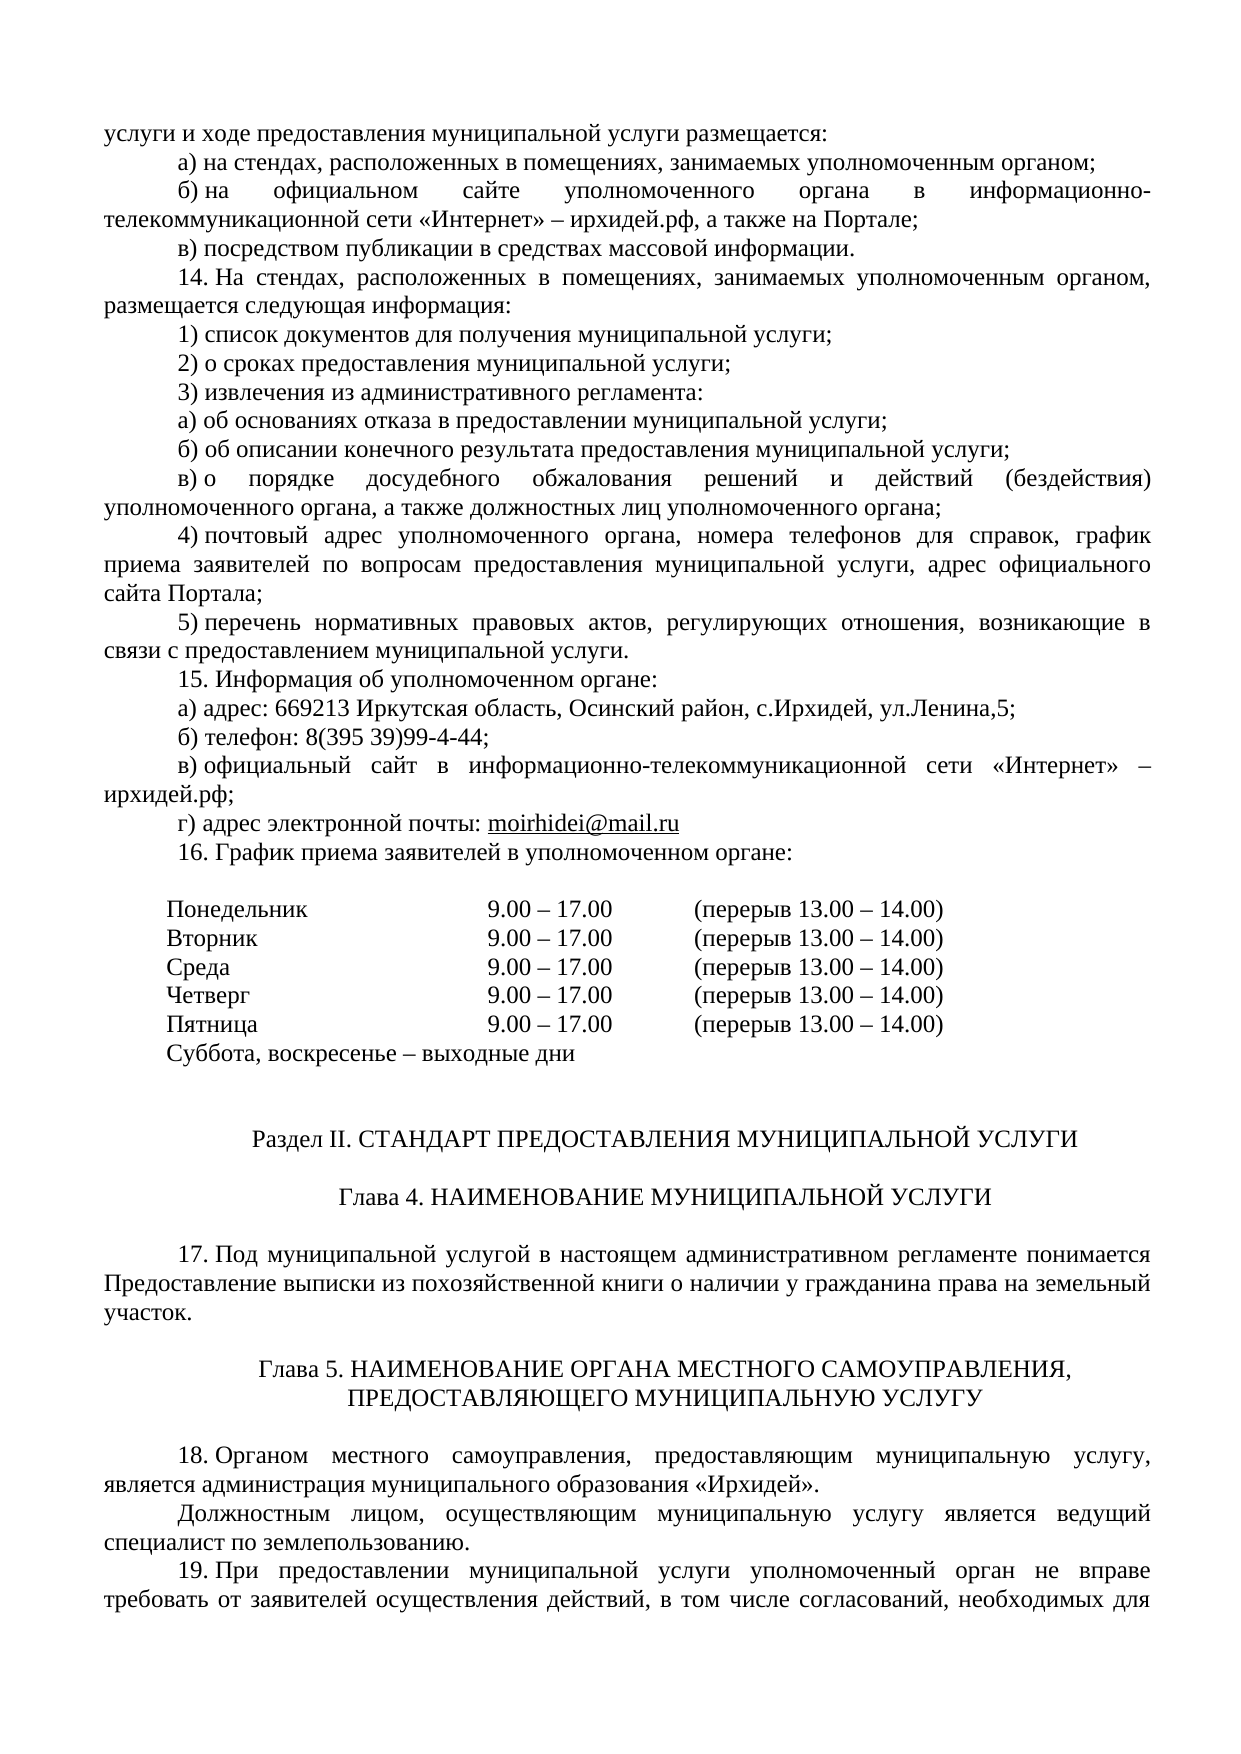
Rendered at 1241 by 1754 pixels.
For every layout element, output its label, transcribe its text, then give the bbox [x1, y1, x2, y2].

text Должностным лицом, осуществляющим муниципальную услугу является ведущий специалист по землепользованию. [103, 1498, 1152, 1556]
table_cell Среда [92, 952, 417, 981]
text б) телефон: 8(395 39)99-4-44; [103, 722, 1152, 751]
text Глава 5. НАИМЕНОВАНИЕ ОРГАНА МЕСТНОГО САМОУПРАВЛЕНИЯ, [103, 1354, 1152, 1383]
table_cell Четверг [92, 981, 417, 1009]
text б) об описании конечного результата предоставления муниципальной услуги; [103, 434, 1152, 463]
text 2) о сроках предоставления муниципальной услуги; [103, 348, 1152, 377]
text а) на стендах, расположенных в помещениях, занимаемых уполномоченным органом; [103, 147, 1152, 176]
text в) официальный сайт в информационно-телекоммуникационной сети «Интернет» – ирхидей.рф; [103, 751, 1152, 808]
text 1) список документов для получения муниципальной услуги; [103, 319, 1152, 348]
text 17. Под муниципальной услугой в настоящем административном регламенте понимается Предоставление выписки из похозяйственной книги о наличии у гражданина права на земельный участок. [103, 1239, 1152, 1326]
text 3) извлечения из административного регламента: [103, 377, 1152, 406]
text 4) почтовый адрес уполномоченного органа, номера телефонов для справок, график приема заявителей по вопросам предоставления муниципальной услуги, адрес официального сайта Портала; [103, 521, 1152, 607]
table_header (перерыв 13.00 – 14.00) [683, 894, 1066, 923]
text ПРЕДОСТАВЛЯЮЩЕГО МУНИЦИПАЛЬНУЮ УСЛУГУ [103, 1383, 1152, 1412]
table_header 9.00 – 17.00 [417, 894, 683, 923]
text а) об основаниях отказа в предоставлении муниципальной услуги; [103, 406, 1152, 434]
text а) адрес: 669213 Иркутская область, Осинский район, с.Ирхидей, ул.Ленина,5; [103, 693, 1152, 722]
table_cell Пятница [92, 1009, 417, 1038]
table_cell (перерыв 13.00 – 14.00) [683, 981, 1066, 1009]
table_cell 9.00 – 17.00 [417, 952, 683, 981]
text Глава 4. НАИМЕНОВАНИЕ МУНИЦИПАЛЬНОЙ УСЛУГИ [103, 1182, 1152, 1211]
table_cell Вторник [92, 923, 417, 952]
text в) о порядке досудебного обжалования решений и действий (бездействия) уполномоченного органа, а также должностных лиц уполномоченного органа; [103, 463, 1152, 521]
text г) адрес электронной почты: moirhidei@mail.ru [103, 808, 1152, 837]
text в) посредством публикации в средствах массовой информации. [103, 233, 1152, 262]
table_cell (перерыв 13.00 – 14.00) [683, 923, 1066, 952]
text б) на официальном сайте уполномоченного органа в информационно-телекоммуникационной сети «Интернет» – ирхидей.рф, а также на Портале; [103, 176, 1152, 233]
table_cell 9.00 – 17.00 [417, 981, 683, 1009]
text 15. Информация об уполномоченном органе: [103, 664, 1152, 693]
text 16. График приема заявителей в уполномоченном органе: [103, 837, 1152, 866]
table_header Понедельник [92, 894, 417, 923]
text Раздел II. СТАНДАРТ ПРЕДОСТАВЛЕНИЯ МУНИЦИПАЛЬНОЙ УСЛУГИ [103, 1124, 1152, 1153]
table_cell (перерыв 13.00 – 14.00) [683, 952, 1066, 981]
table_cell 9.00 – 17.00 [417, 923, 683, 952]
text 14. На стендах, расположенных в помещениях, занимаемых уполномоченным органом, размещается следующая информация: [103, 262, 1152, 319]
table_cell Суббота, воскресенье – выходные дни [92, 1038, 1066, 1096]
text 18. Органом местного самоуправления, предоставляющим муниципальную услугу, является администрация муниципального образования «Ирхидей». [103, 1441, 1152, 1498]
text 5) перечень нормативных правовых актов, регулирующих отношения, возникающие в связи с предоставлением муниципальной услуги. [103, 607, 1152, 664]
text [103, 1556, 1152, 1613]
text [103, 118, 1152, 147]
table_cell (перерыв 13.00 – 14.00) [683, 1009, 1066, 1038]
table_cell 9.00 – 17.00 [417, 1009, 683, 1038]
